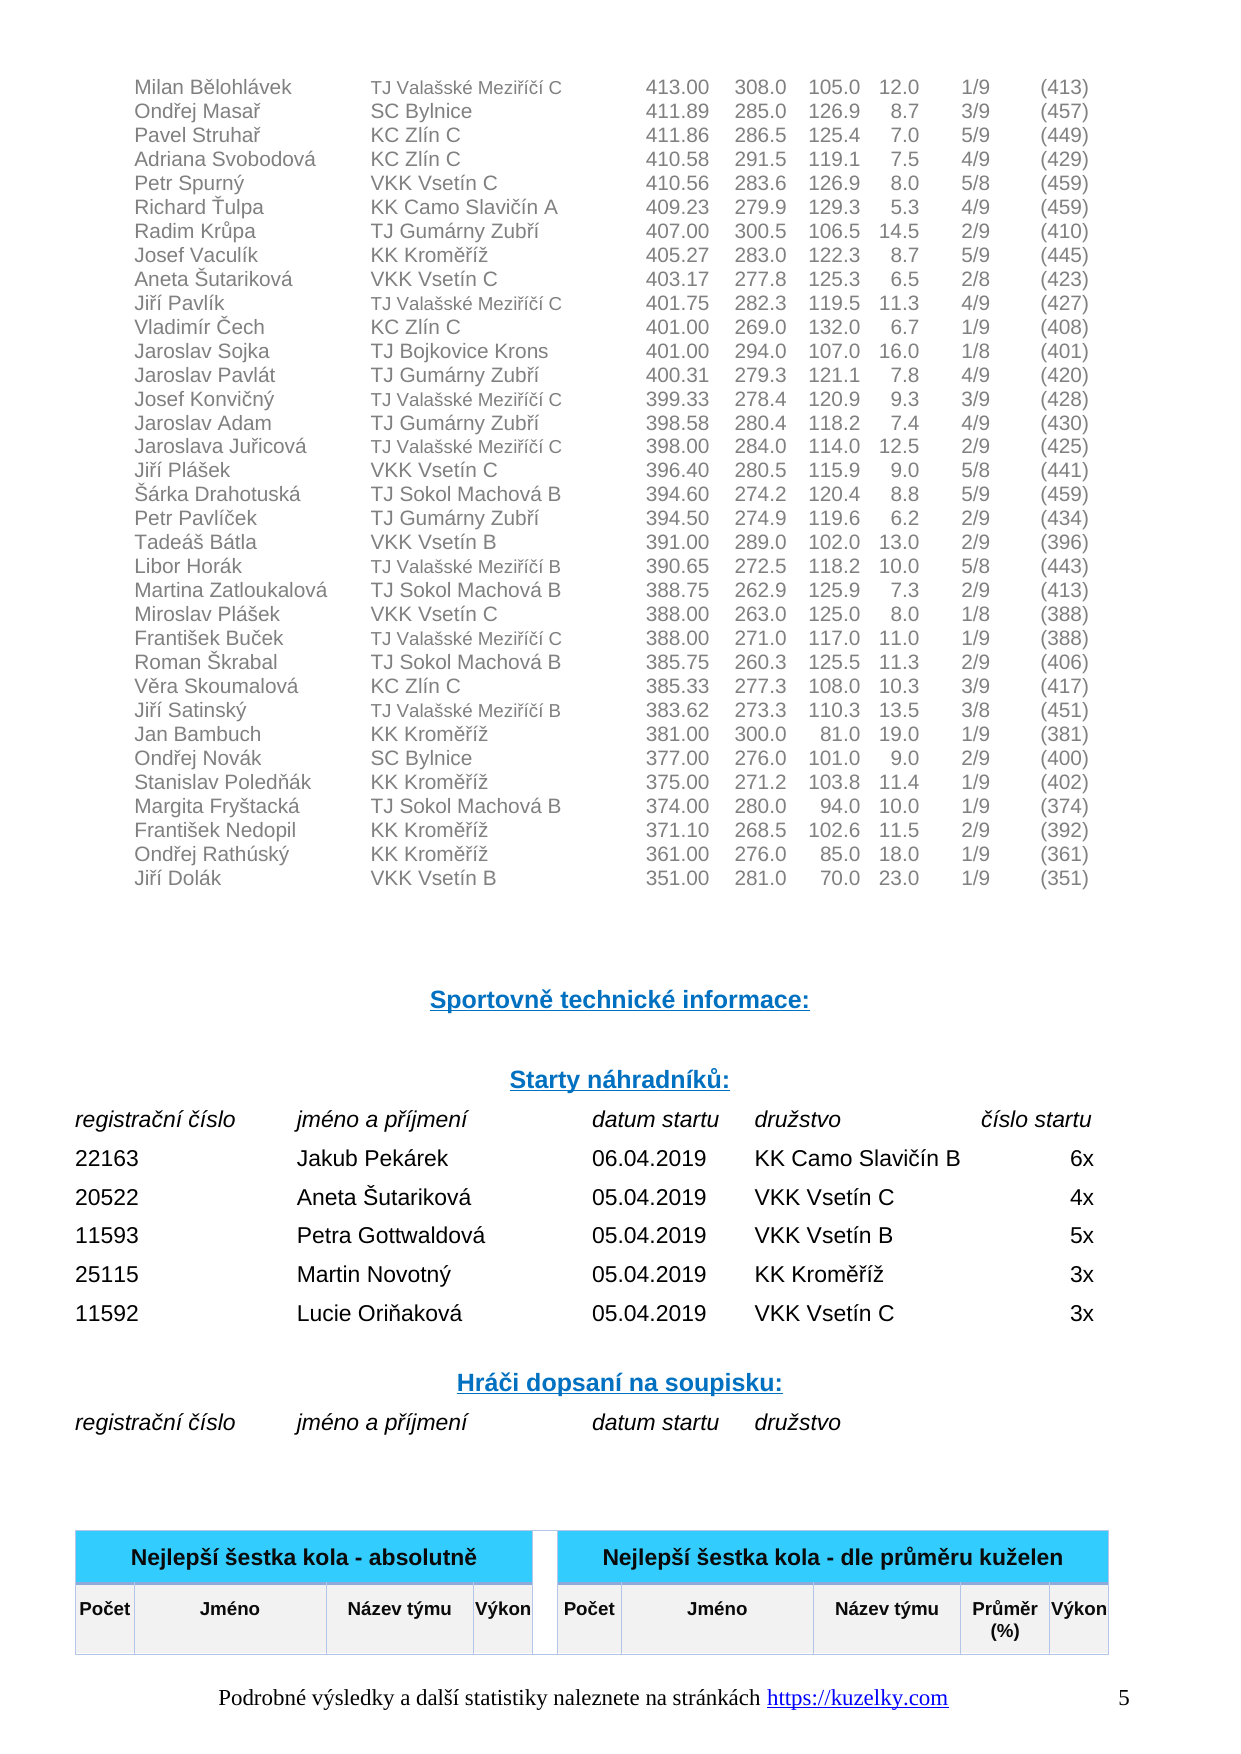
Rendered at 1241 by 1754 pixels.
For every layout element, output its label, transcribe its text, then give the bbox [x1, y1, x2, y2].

text Jiří Plášek VKK Vsetín C 396.40 280.5 115.9 9.0 5/8 (441) [75, 458, 1165, 482]
table_cell Počet [76, 1585, 134, 1653]
text Tadeáš Bátla VKK Vsetín B 391.00 289.0 102.0 13.0 2/9 (396) [75, 530, 1165, 554]
text Sportovně technické informace: [63, 984, 1176, 1013]
text Hráči dopsaní na soupisku: [63, 1339, 1176, 1397]
text Libor Horák TJ Valašské Meziříčí B 390.65 272.5 118.2 10.0 5/8 (443) [75, 554, 1165, 578]
text Jiří Dolák VKK Vsetín B 351.00 281.0 70.0 23.0 1/9 (351) [75, 866, 1165, 889]
text Starty náhradníků: [63, 1065, 1176, 1093]
text registrační číslo jméno a příjmení datum startu družstvo [75, 1409, 1165, 1435]
table_cell Výkon [1050, 1585, 1108, 1653]
text František Buček TJ Valašské Meziříčí C 388.00 271.0 117.0 11.0 1/9 (388) [75, 626, 1165, 650]
text Josef Konvičný TJ Valašské Meziříčí C 399.33 278.4 120.9 9.3 3/9 (428) [75, 386, 1165, 410]
table_cell Průměr (%) [961, 1585, 1049, 1653]
text Aneta Šutariková VKK Vsetín C 403.17 277.8 125.3 6.5 2/8 (423) [75, 267, 1165, 291]
text Miroslav Plášek VKK Vsetín C 388.00 263.0 125.0 8.0 1/8 (388) [75, 602, 1165, 626]
table_header Nejlepší šestka kola - dle průměru kuželen [558, 1531, 1108, 1582]
text Roman Škrabal TJ Sokol Machová B 385.75 260.3 125.5 11.3 2/9 (406) [75, 650, 1165, 674]
text Jiří Pavlík TJ Valašské Meziříčí C 401.75 282.3 119.5 11.3 4/9 (427) [75, 291, 1165, 314]
text 11592 Lucie Oriňaková 05.04.2019 VKK Vsetín C 3x [75, 1300, 1165, 1327]
table_cell Výkon [474, 1585, 532, 1653]
table_header [533, 1531, 557, 1653]
text Ondřej Rathúský KK Kroměříž 361.00 276.0 85.0 18.0 1/9 (361) [75, 842, 1165, 866]
text Petr Spurný VKK Vsetín C 410.56 283.6 126.9 8.0 5/8 (459) [75, 171, 1165, 195]
text Ondřej Novák SC Bylnice 377.00 276.0 101.0 9.0 2/9 (400) [75, 746, 1165, 770]
text František Nedopil KK Kroměříž 371.10 268.5 102.6 11.5 2/9 (392) [75, 818, 1165, 842]
text registrační číslo jméno a příjmení datum startu družstvo číslo startu [75, 1106, 1165, 1132]
text Jan Bambuch KK Kroměříž 381.00 300.0 81.0 19.0 1/9 (381) [75, 722, 1165, 746]
text Martina Zatloukalová TJ Sokol Machová B 388.75 262.9 125.9 7.3 2/9 (413) [75, 578, 1165, 602]
text Vladimír Čech KC Zlín C 401.00 269.0 132.0 6.7 1/9 (408) [75, 314, 1165, 338]
text 25115 Martin Novotný 05.04.2019 KK Kroměříž 3x [75, 1261, 1165, 1288]
text Margita Fryštacká TJ Sokol Machová B 374.00 280.0 94.0 10.0 1/9 (374) [75, 794, 1165, 818]
text Jaroslav Sojka TJ Bojkovice Krons 401.00 294.0 107.0 16.0 1/8 (401) [75, 338, 1165, 362]
table_cell Název týmu [327, 1585, 473, 1653]
text Šárka Drahotuská TJ Sokol Machová B 394.60 274.2 120.4 8.8 5/9 (459) [75, 482, 1165, 506]
text Pavel Struhař KC Zlín C 411.86 286.5 125.4 7.0 5/9 (449) [75, 123, 1165, 147]
text Jaroslava Juřicová TJ Valašské Meziříčí C 398.00 284.0 114.0 12.5 2/9 (425) [75, 434, 1165, 458]
text 20522 Aneta Šutariková 05.04.2019 VKK Vsetín C 4x [75, 1184, 1165, 1210]
text Věra Skoumalová KC Zlín C 385.33 277.3 108.0 10.3 3/9 (417) [75, 674, 1165, 698]
text Radim Krůpa TJ Gumárny Zubří 407.00 300.5 106.5 14.5 2/9 (410) [75, 219, 1165, 243]
text Ondřej Masař SC Bylnice 411.89 285.0 126.9 8.7 3/9 (457) [75, 99, 1165, 123]
text 22163 Jakub Pekárek 06.04.2019 KK Camo Slavičín B 6x [75, 1145, 1165, 1171]
text Jaroslav Adam TJ Gumárny Zubří 398.58 280.4 118.2 7.4 4/9 (430) [75, 410, 1165, 434]
text Petr Pavlíček TJ Gumárny Zubří 394.50 274.9 119.6 6.2 2/9 (434) [75, 506, 1165, 530]
table_header Nejlepší šestka kola - absolutně [76, 1531, 532, 1582]
text Richard Ťulpa KK Camo Slavičín A 409.23 279.9 129.3 5.3 4/9 (459) [75, 195, 1165, 219]
table_cell Počet [558, 1585, 621, 1653]
text Josef Vaculík KK Kroměříž 405.27 283.0 122.3 8.7 5/9 (445) [75, 243, 1165, 267]
text 11593 Petra Gottwaldová 05.04.2019 VKK Vsetín B 5x [75, 1222, 1165, 1249]
text Jaroslav Pavlát TJ Gumárny Zubří 400.31 279.3 121.1 7.8 4/9 (420) [75, 362, 1165, 386]
text Adriana Svobodová KC Zlín C 410.58 291.5 119.1 7.5 4/9 (429) [75, 147, 1165, 171]
text Jiří Satinský TJ Valašské Meziříčí B 383.62 273.3 110.3 13.5 3/8 (451) [75, 698, 1165, 722]
text Milan Bělohlávek TJ Valašské Meziříčí C 413.00 308.0 105.0 12.0 1/9 (413) [75, 75, 1165, 99]
table_cell Název týmu [814, 1585, 960, 1653]
table_cell Jméno [135, 1585, 326, 1653]
text Stanislav Poledňák KK Kroměříž 375.00 271.2 103.8 11.4 1/9 (402) [75, 770, 1165, 794]
table_cell Jméno [622, 1585, 813, 1653]
